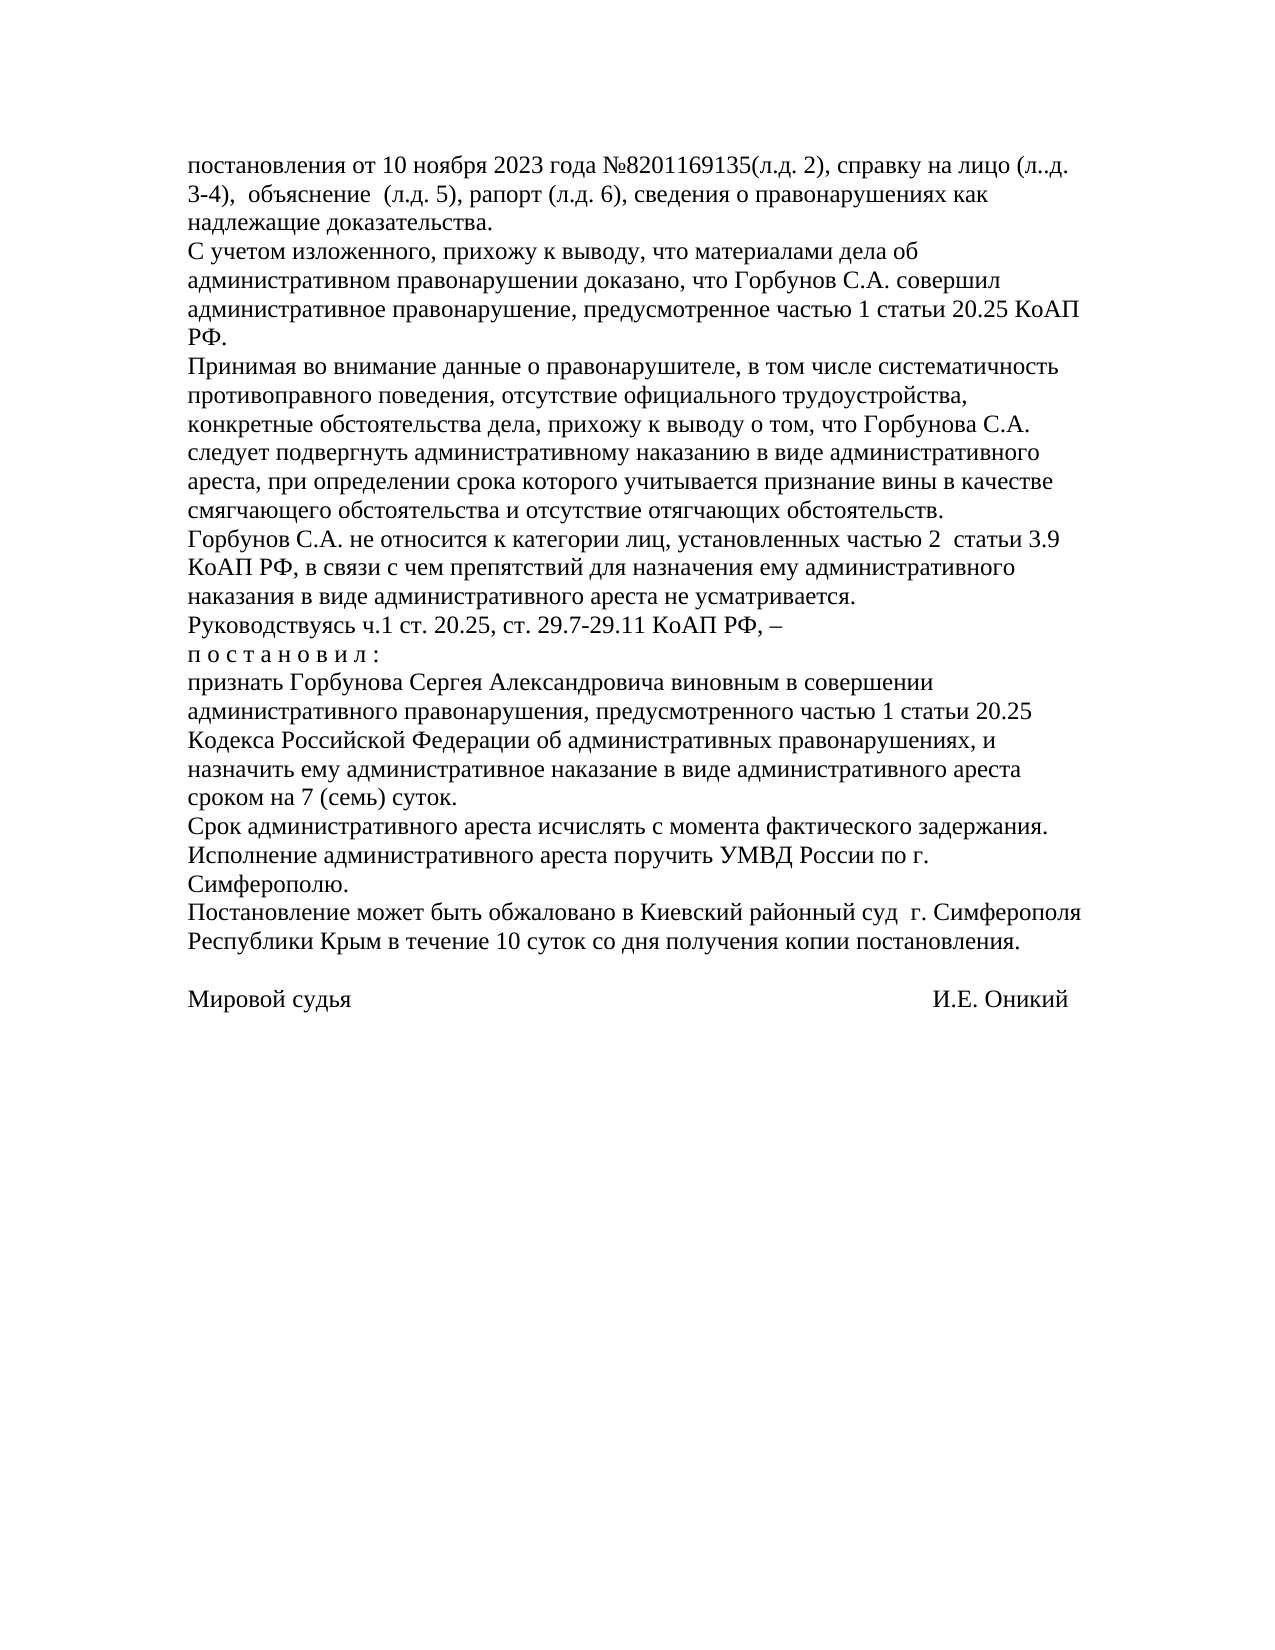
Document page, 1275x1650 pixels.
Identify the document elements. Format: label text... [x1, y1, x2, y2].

text Принимая во внимание данные о правонарушителе, в том числе систематичность противоправного поведения, отсутствие официального трудоустройства, конкретные обстоятельства дела, прихожу к выводу о том, что Горбунова С.А. следует подвергнуть административному наказанию в виде административного ареста, при определении срока которого учитывается признание вины в качестве смягчающего обстоятельства и отсутствие отягчающих обстоятельств. [187, 351, 1087, 524]
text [187, 150, 1087, 236]
text Мировой судья И.Е. Оникий [187, 984, 1087, 1012]
text С учетом изложенного, прихожу к выводу, что материалами дела об административном правонарушении доказано, что Горбунов С.А. совершил административное правонарушение, предусмотренное частью 1 статьи 20.25 КоАП РФ. [187, 236, 1087, 351]
text Исполнение административного ареста поручить УМВД России по г. Симферополю. [187, 840, 1087, 897]
text признать Горбунова Сергея Александровича виновным в совершении административного правонарушения, предусмотренного частью 1 статьи 20.25 Кодекса Российской Федерации об административных правонарушениях, и назначить ему административное наказание в виде административного ареста сроком на 7 (семь) суток. [187, 667, 1087, 811]
text п о с т а н о в и л : [187, 639, 1087, 667]
text Постановление может быть обжаловано в Киевский районный суд г. Симферополя Республики Крым в течение 10 суток со дня получения копии постановления. [187, 897, 1087, 955]
text Руководствуясь ч.1 ст. 20.25, ст. 29.7-29.11 КоАП РФ, – [187, 610, 1087, 639]
text Срок административного ареста исчислять с момента фактического задержания. [187, 811, 1087, 840]
text Горбунов С.А. не относится к категории лиц, установленных частью 2 статьи 3.9 КоАП РФ, в связи с чем препятствий для назначения ему административного наказания в виде административного ареста не усматривается. [187, 524, 1087, 610]
